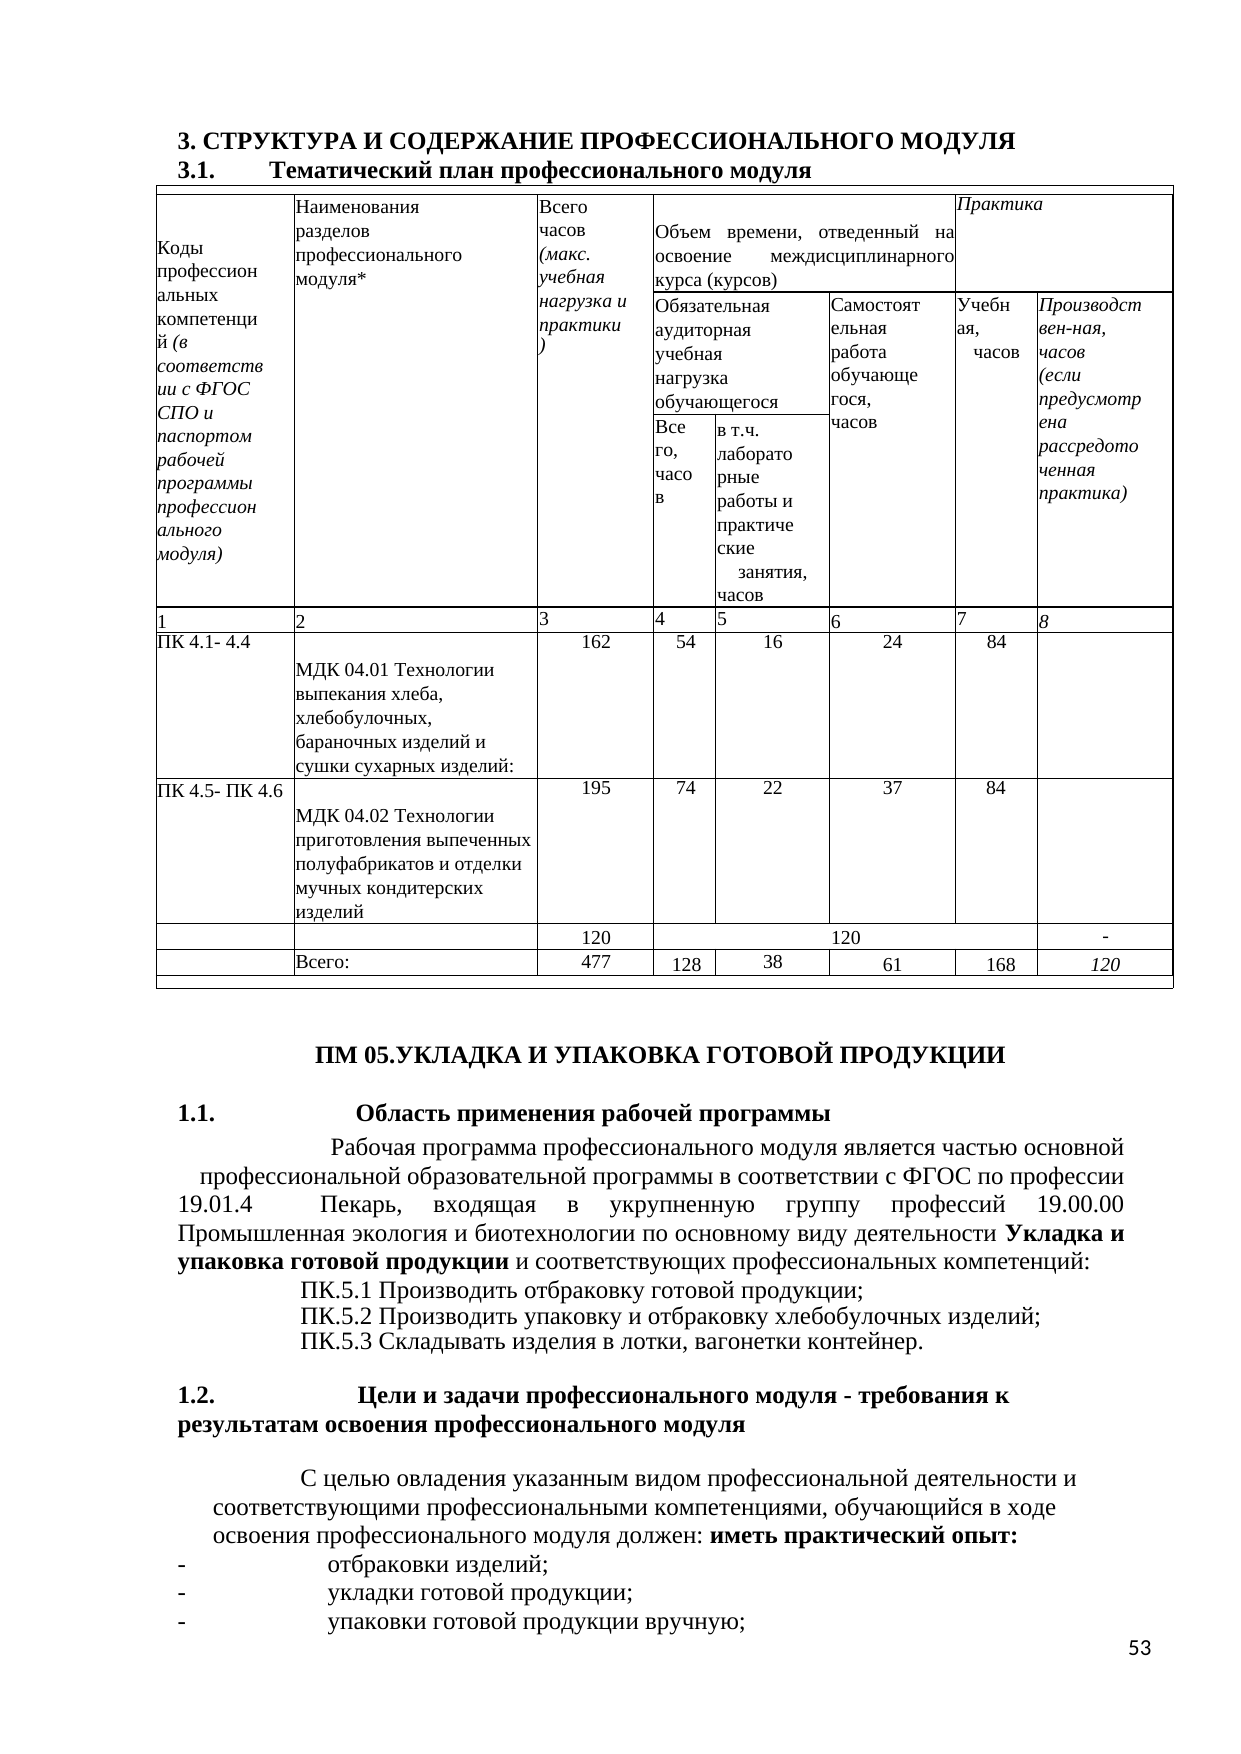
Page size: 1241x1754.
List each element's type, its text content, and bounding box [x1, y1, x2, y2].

list Цели и задачи профессионального модуля - требования к результатам освоения профессионального модуля [177, 1380, 1152, 1438]
table_cell 24 [830, 633, 955, 777]
table_cell ПК 4.5- ПК 4.6 [157, 779, 294, 923]
table_cell 5 [716, 608, 829, 632]
table_cell [1038, 633, 1172, 777]
table_cell 128 [654, 950, 715, 975]
table_cell 120 [1038, 950, 1172, 975]
table_cell 162 [538, 633, 653, 777]
table_cell 84 [956, 633, 1037, 777]
table_cell [157, 950, 294, 975]
table_cell [295, 924, 537, 948]
table_cell Все го, часо в [654, 415, 715, 606]
table_cell Обязательная аудиторная учебная нагрузка обучающегося [654, 293, 829, 413]
table_cell 22 [716, 779, 829, 923]
table_cell 3 [538, 608, 653, 632]
table_header Наименования разделов профессионального модуля* [295, 195, 537, 606]
table_cell 74 [654, 779, 715, 923]
table_cell 8 [1038, 608, 1172, 632]
table_cell 168 [956, 950, 1037, 975]
table_cell Производст вен-ная, часов (если предусмотр ена рассредото ченная практика) [1038, 293, 1172, 606]
table_cell 477 [538, 950, 653, 975]
table_cell [1038, 779, 1172, 923]
table_header Объем времени, отведенный на освоение междисциплинарного курса (курсов) [654, 195, 955, 291]
table_cell 7 [956, 608, 1037, 632]
table_cell 84 [956, 779, 1037, 923]
text ПМ 05.УКЛАДКА И УПАКОВКА ГОТОВОЙ ПРОДУКЦИИ [177, 1018, 1143, 1075]
list укладки готовой продукции; [177, 1578, 1152, 1606]
table_cell 61 [830, 950, 955, 975]
text ПК.5.1 Производить отбраковку готовой продукции; [300, 1276, 1152, 1304]
table_cell 1 [157, 608, 294, 632]
list Тематический план профессионального модуля [177, 155, 1152, 184]
table_cell ПК 4.1- 4.4 [157, 633, 294, 777]
table_cell 2 [295, 608, 537, 632]
table_cell 4 [654, 608, 715, 632]
table_cell 16 [716, 633, 829, 777]
table_cell Самостоят ельная работа обучающе гося, часов [830, 293, 955, 606]
table_cell [157, 924, 294, 948]
table_cell МДК 04.02 Технологии приготовления выпеченных полуфабрикатов и отделки мучных кондитерских изделий [295, 779, 537, 923]
text Рабочая программа профессионального модуля является частью основной профессиональной образовательной программы в соответствии с ФГОС по профессии [177, 1133, 1124, 1190]
table_cell - [1038, 924, 1172, 948]
list упаковки готовой продукции вручную; [177, 1606, 1152, 1635]
table_cell в т.ч. лаборато рные работы и практиче ские занятия, часов [716, 415, 829, 606]
text ПК.5.3 Складывать изделия в лотки, вагонетки контейнер. [300, 1329, 1152, 1354]
table_cell 195 [538, 779, 653, 923]
table_cell 120 [654, 924, 1037, 948]
table_header Практика [956, 195, 1172, 291]
text С целью овладения указанным видом профессиональной деятельности и соответствующими профессиональными компетенциями, обучающийся в ходе освоения профессионального модуля должен: иметь практический опыт: [213, 1464, 1152, 1549]
list Пекарь, входящая в укрупненную группу профессий 19.00.00 Промышленная экология и биотехнологии по основному виду деятельности Укладка и упаковка готовой продукции и соответствующих профессиональных компетенций: [177, 1190, 1124, 1276]
table_cell 37 [830, 779, 955, 923]
table_cell МДК 04.01 Технологии выпекания хлеба, хлебобулочных, бараночных изделий и сушки сухарных изделий: [295, 633, 537, 777]
table_cell 6 [830, 608, 955, 632]
table_cell 54 [654, 633, 715, 777]
table_header Коды профессион альных компетенци й (в соответств ии с ФГОС СПО и паспортом рабочей программы профессион ального модуля) [157, 195, 294, 606]
table_cell 38 [716, 950, 829, 975]
table_cell 120 [538, 924, 653, 948]
list Область применения рабочей программы [177, 1075, 1152, 1133]
list отбраковки изделий; [177, 1549, 1152, 1578]
table_cell Всего: [295, 950, 537, 975]
table_header Всего часов (макс. учебная нагрузка и практики ) [538, 195, 653, 606]
text 3. СТРУКТУРА И СОДЕРЖАНИЕ ПРОФЕССИОНАЛЬНОГО МОДУЛЯ [177, 126, 1152, 155]
text ПК.5.2 Производить упаковку и отбраковку хлебобулочных изделий; [300, 1304, 1152, 1329]
table_cell Учебн ая, часов [956, 293, 1037, 606]
